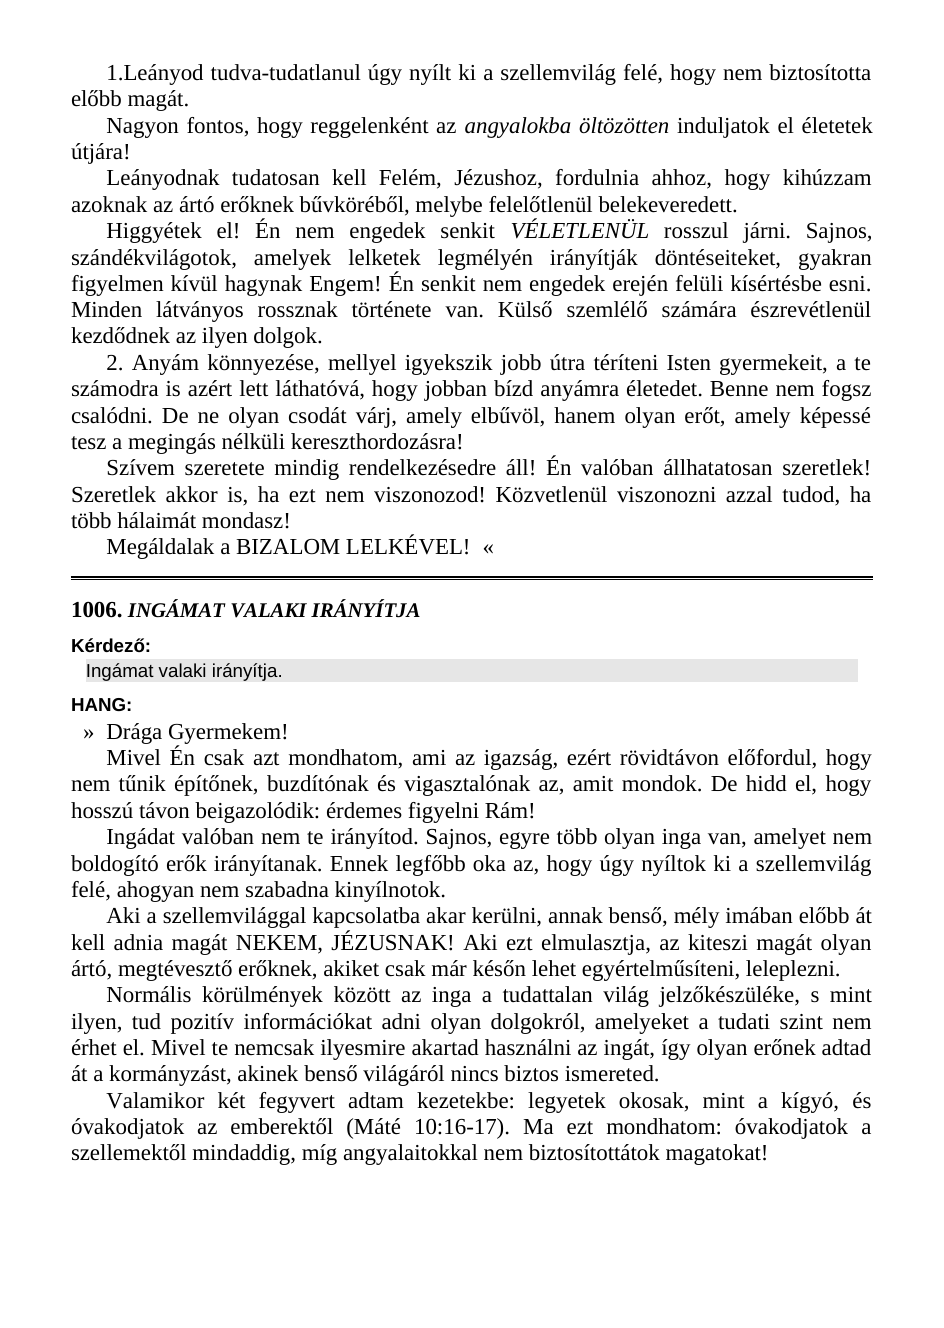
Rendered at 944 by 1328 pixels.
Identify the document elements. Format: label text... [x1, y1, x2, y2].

text Higgyétek el! Én nem engedek senkit VÉLETLENÜL rosszul járni. Sajnos, szándékvilágotok, amelyek lelketek legmélyén irányítják döntéseiteket, gyakran figyelmen kívül hagynak Engem! Én senkit nem engedek erején felüli kísértésbe esni. Minden látványos rossznak története van. Külső szemlélő számára észrevétlenül kezdődnek az ilyen dolgok. [71, 217, 873, 349]
text Aki a szellemvilággal kapcsolatba akar kerülni, annak benső, mély imában előbb át kell adnia magát NEKEM, JÉZUSNAK! Aki ezt elmulasztja, az kiteszi magát olyan ártó, megtévesztő erőknek, akiket csak már későn lehet egyértelműsíteni, leleplezni. [71, 902, 873, 981]
text Normális körülmények között az inga a tudattalan világ jelzőkészüléke, s mint ilyen, tud pozitív információkat adni olyan dolgokról, amelyeket a tudati szint nem érhet el. Mivel te nemcsak ilyesmire akartad használni az ingát, így olyan erőnek adtad át a kormányzást, akinek benső világáról nincs biztos ismereted. [71, 981, 873, 1087]
text Leányodnak tudatosan kell Felém, Jézushoz, fordulnia ahhoz, hogy kihúzzam azoknak az ártó erőknek bűvköréből, melybe felelőtlenül belekeveredett. [71, 164, 873, 217]
text 1.Leányod tudva-tudatlanul úgy nyílt ki a szellemvilág felé, hogy nem biztosította előbb magát. [71, 59, 873, 112]
text Valamikor két fegyvert adtam kezetekbe: legyetek okosak, mint a kígyó, és óvakodjatok az emberektől (Máté 10:16-17). Ma ezt mondhatom: óvakodjatok a szellemektől mindaddig, míg angyalaitokkal nem biztosítottátok magatokat! [71, 1087, 873, 1166]
text Szívem szeretete mindig rendelkezésedre áll! Én valóban állhatatosan szeretlek! Szeretlek akkor is, ha ezt nem viszonozod! Közvetlenül viszonozni azzal tudod, ha több hálaimát mondasz! [71, 454, 873, 533]
text Kérdező: [71, 635, 873, 657]
text Megáldalak a BIZALOM LELKÉVEL! « [71, 533, 873, 560]
text Mivel Én csak azt mondhatom, ami az igazság, ezért rövidtávon előfordul, hogy nem tűnik építőnek, buzdítónak és vigasztalónak az, amit mondok. De hidd el, hogy hosszú távon beigazolódik: érdemes figyelni Rám! [71, 744, 873, 823]
text #1006. INGÁMAT VALAKI IRÁNYÍTJA [71, 580, 873, 623]
text HANG: [71, 694, 873, 716]
text Nagyon fontos, hogy reggelenként az angyalokba öltözötten induljatok el életetek útjára! [71, 112, 873, 164]
text » Drága Gyermekem! [71, 718, 873, 744]
text Ingádat valóban nem te irányítod. Sajnos, egyre több olyan inga van, amelyet nem boldogító erők irányítanak. Ennek legfőbb oka az, hogy úgy nyíltok ki a szellemvilág felé, ahogyan nem szabadna kinyílnotok. [71, 823, 873, 902]
text 2. Anyám könnyezése, mellyel igyekszik jobb útra téríteni Isten gyermekeit, a te számodra is azért lett láthatóvá, hogy jobban bízd anyámra életedet. Benne nem fogsz csalódni. De ne olyan csodát várj, amely elbűvöl, hanem olyan erőt, amely képessé tesz a megingás nélküli kereszthordozásra! [71, 349, 873, 454]
text Ingámat valaki irányítja. [86, 659, 858, 682]
